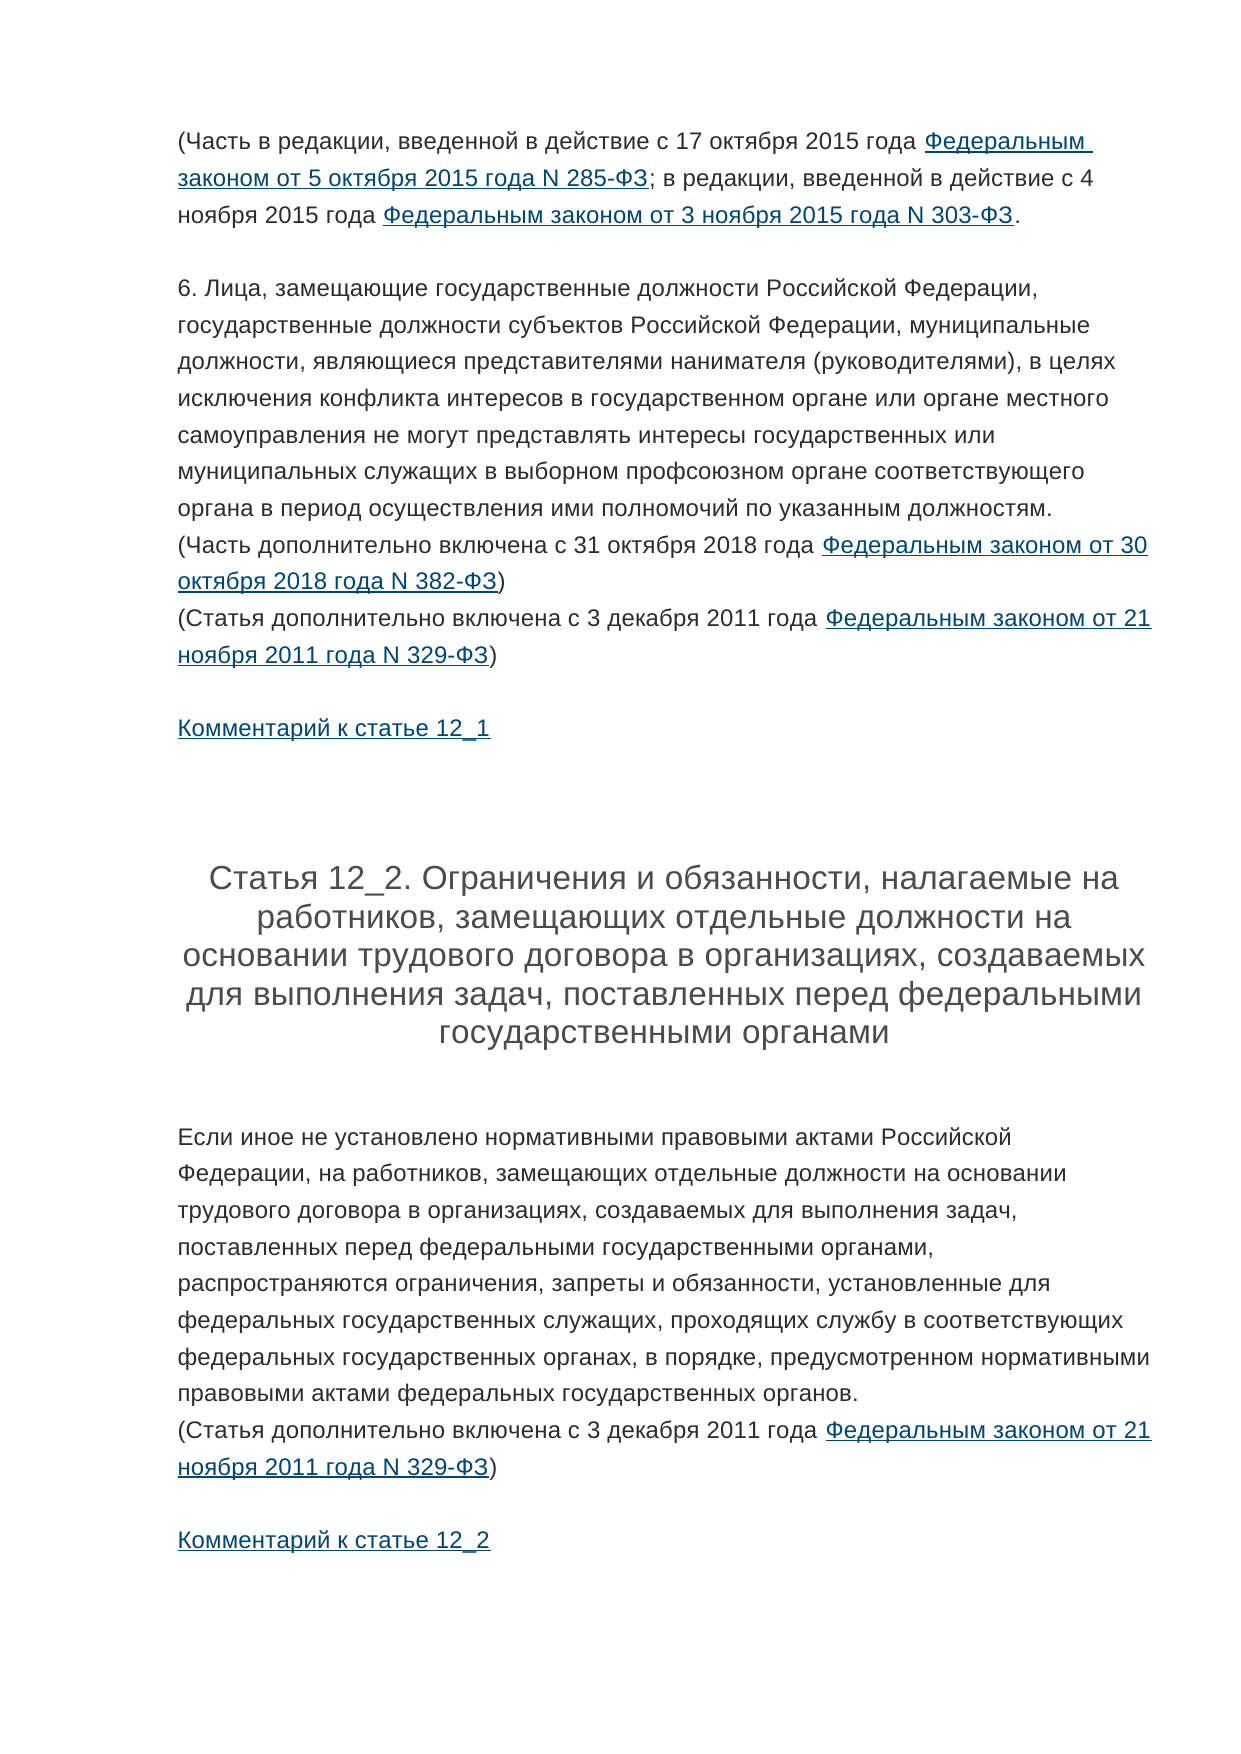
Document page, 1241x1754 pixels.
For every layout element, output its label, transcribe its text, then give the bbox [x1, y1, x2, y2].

text Если иное не установлено нормативными правовыми актами Российской Федерации, на работников, замещающих отдельные должности на основании трудового договора в организациях, создаваемых для выполнения задач, поставленных перед федеральными государственными органами, распространяются ограничения, запреты и обязанности, установленные для федеральных государственных служащих, проходящих службу в соответствующих федеральных государственных органах, в порядке, предусмотренном нормативными правовыми актами федеральных государственных органов. (Статья дополнительно включена с 3 декабря 2011 года Федеральным законом от 21 ноября 2011 года N 329-ФЗ) Комментарий к статье 12_2 [177, 1077, 1152, 1627]
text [177, 118, 1152, 265]
text Статья 12_2. Ограничения и обязанности, налагаемые на работников, замещающих отдельные должности на основании трудового договора в организациях, создаваемых для выполнения задач, поставленных перед федеральными государственными органами [177, 858, 1152, 1051]
text 6. Лица, замещающие государственные должности Российской Федерации, государственные должности субъектов Российской Федерации, муниципальные должности, являющиеся представителями нанимателя (руководителями), в целях исключения конфликта интересов в государственном органе или органе местного самоуправления не могут представлять интересы государственных или муниципальных служащих в выборном профсоюзном органе соответствующего органа в период осуществления ими полномочий по указанным должностям. (Часть дополнительно включена с 31 октября 2018 года Федеральным законом от 30 октября 2018 года N 382-ФЗ) (Статья дополнительно включена с 3 декабря 2011 года Федеральным законом от 21 ноября 2011 года N 329-ФЗ) Комментарий к статье 12_1 [177, 265, 1152, 815]
